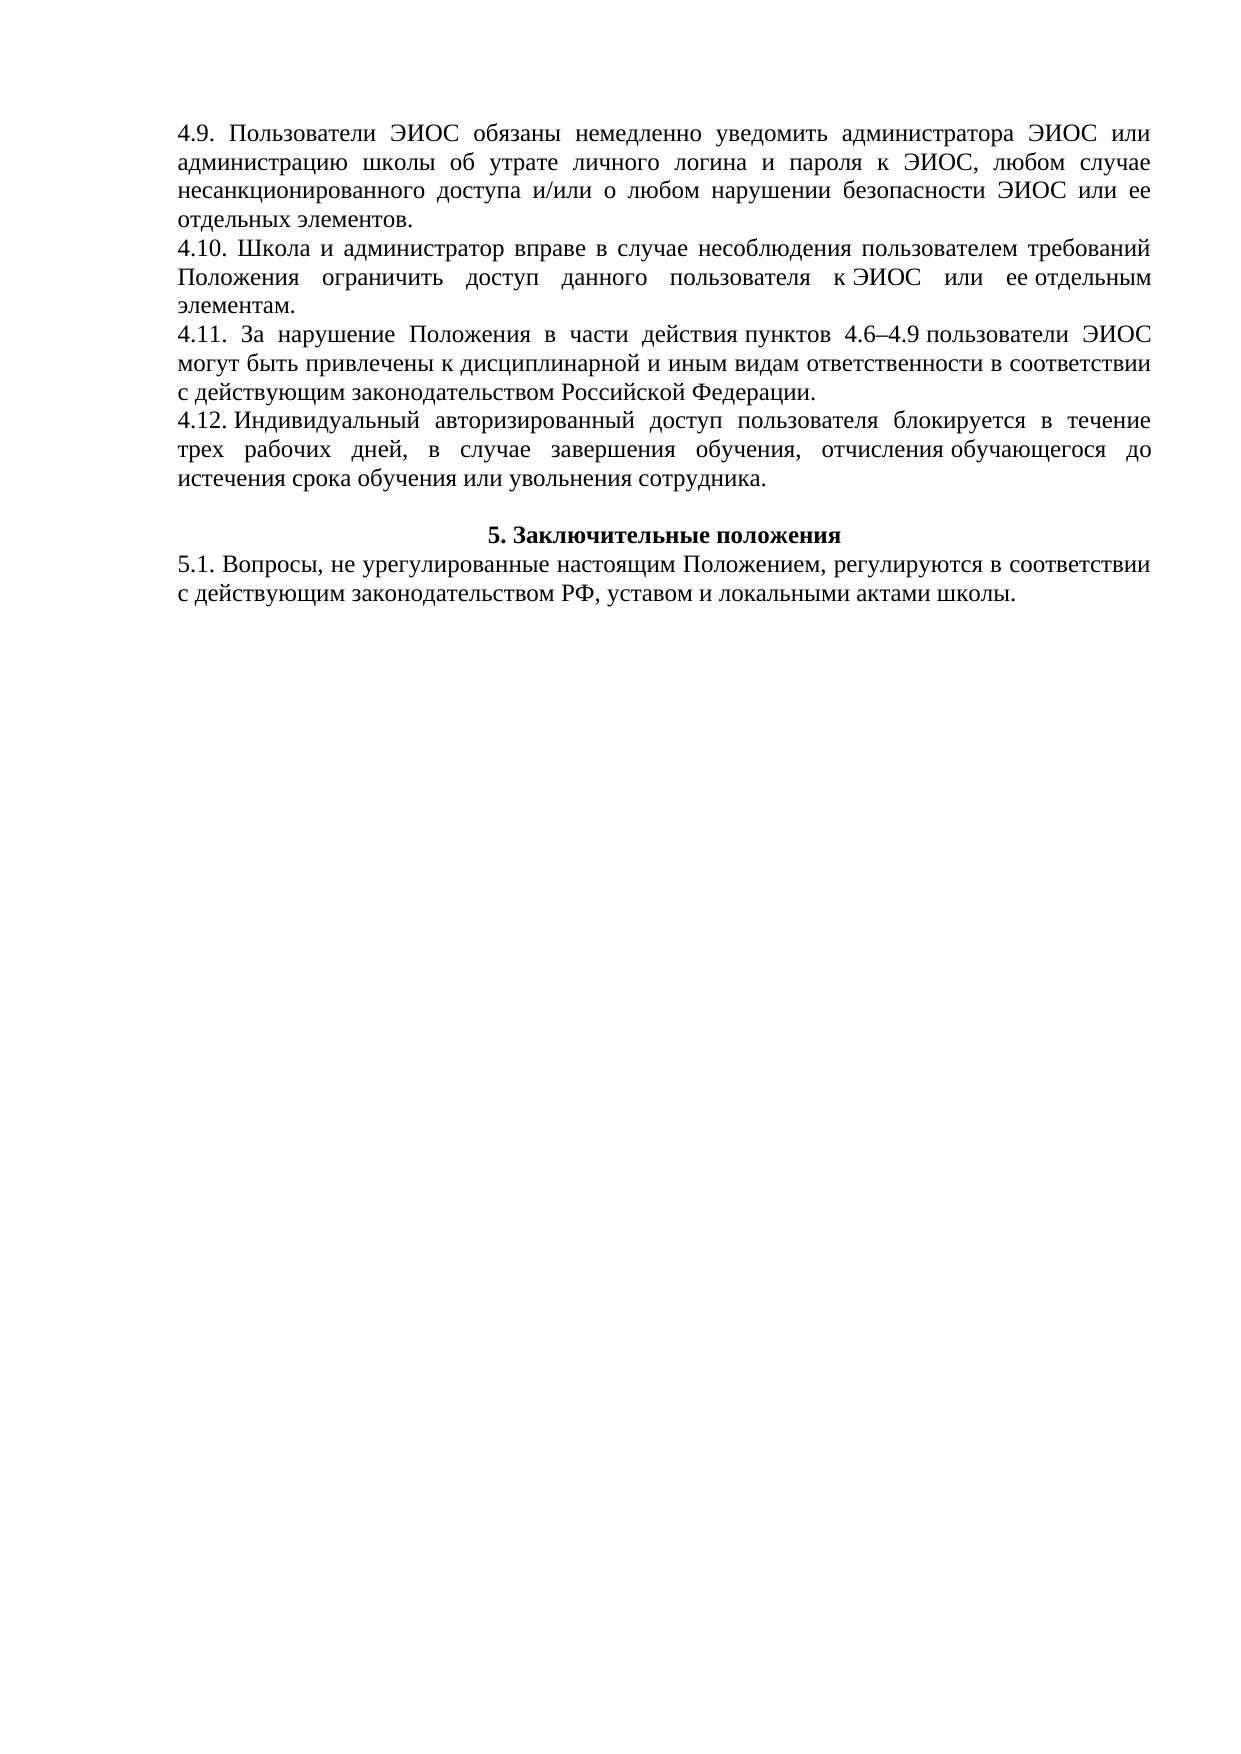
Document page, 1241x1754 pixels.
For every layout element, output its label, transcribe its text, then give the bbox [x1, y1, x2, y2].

text 4.9. Пользователи ЭИОС обязаны немедленно уведомить администратора ЭИОС или администрацию школы об утрате личного логина и пароля к ЭИОС, любом случае несанкционированного доступа и/или о любом нарушении безопасности ЭИОС или ее отдельных элементов. [177, 118, 1152, 233]
text 5.1. Вопросы, не урегулированные настоящим Положением, регулируются в соответствии с действующим законодательством РФ, уставом и локальными актами школы. [177, 549, 1152, 607]
text 4.10. Школа и администратор вправе в случае несоблюдения пользователем требований Положения ограничить доступ данного пользователя к ЭИОС или ее отдельным элементам. [177, 233, 1152, 319]
text 4.12. Индивидуальный авторизированный доступ пользователя блокируется в течение трех рабочих дней, в случае завершения обучения, отчисления обучающегося до истечения срока обучения или увольнения сотрудника. [177, 406, 1152, 492]
text 5. Заключительные положения [177, 521, 1152, 549]
text 4.11. За нарушение Положения в части действия пунктов 4.6–4.9 пользователи ЭИОС могут быть привлечены к дисциплинарной и иным видам ответственности в соответствии с действующим законодательством Российской Федерации. [177, 319, 1152, 406]
